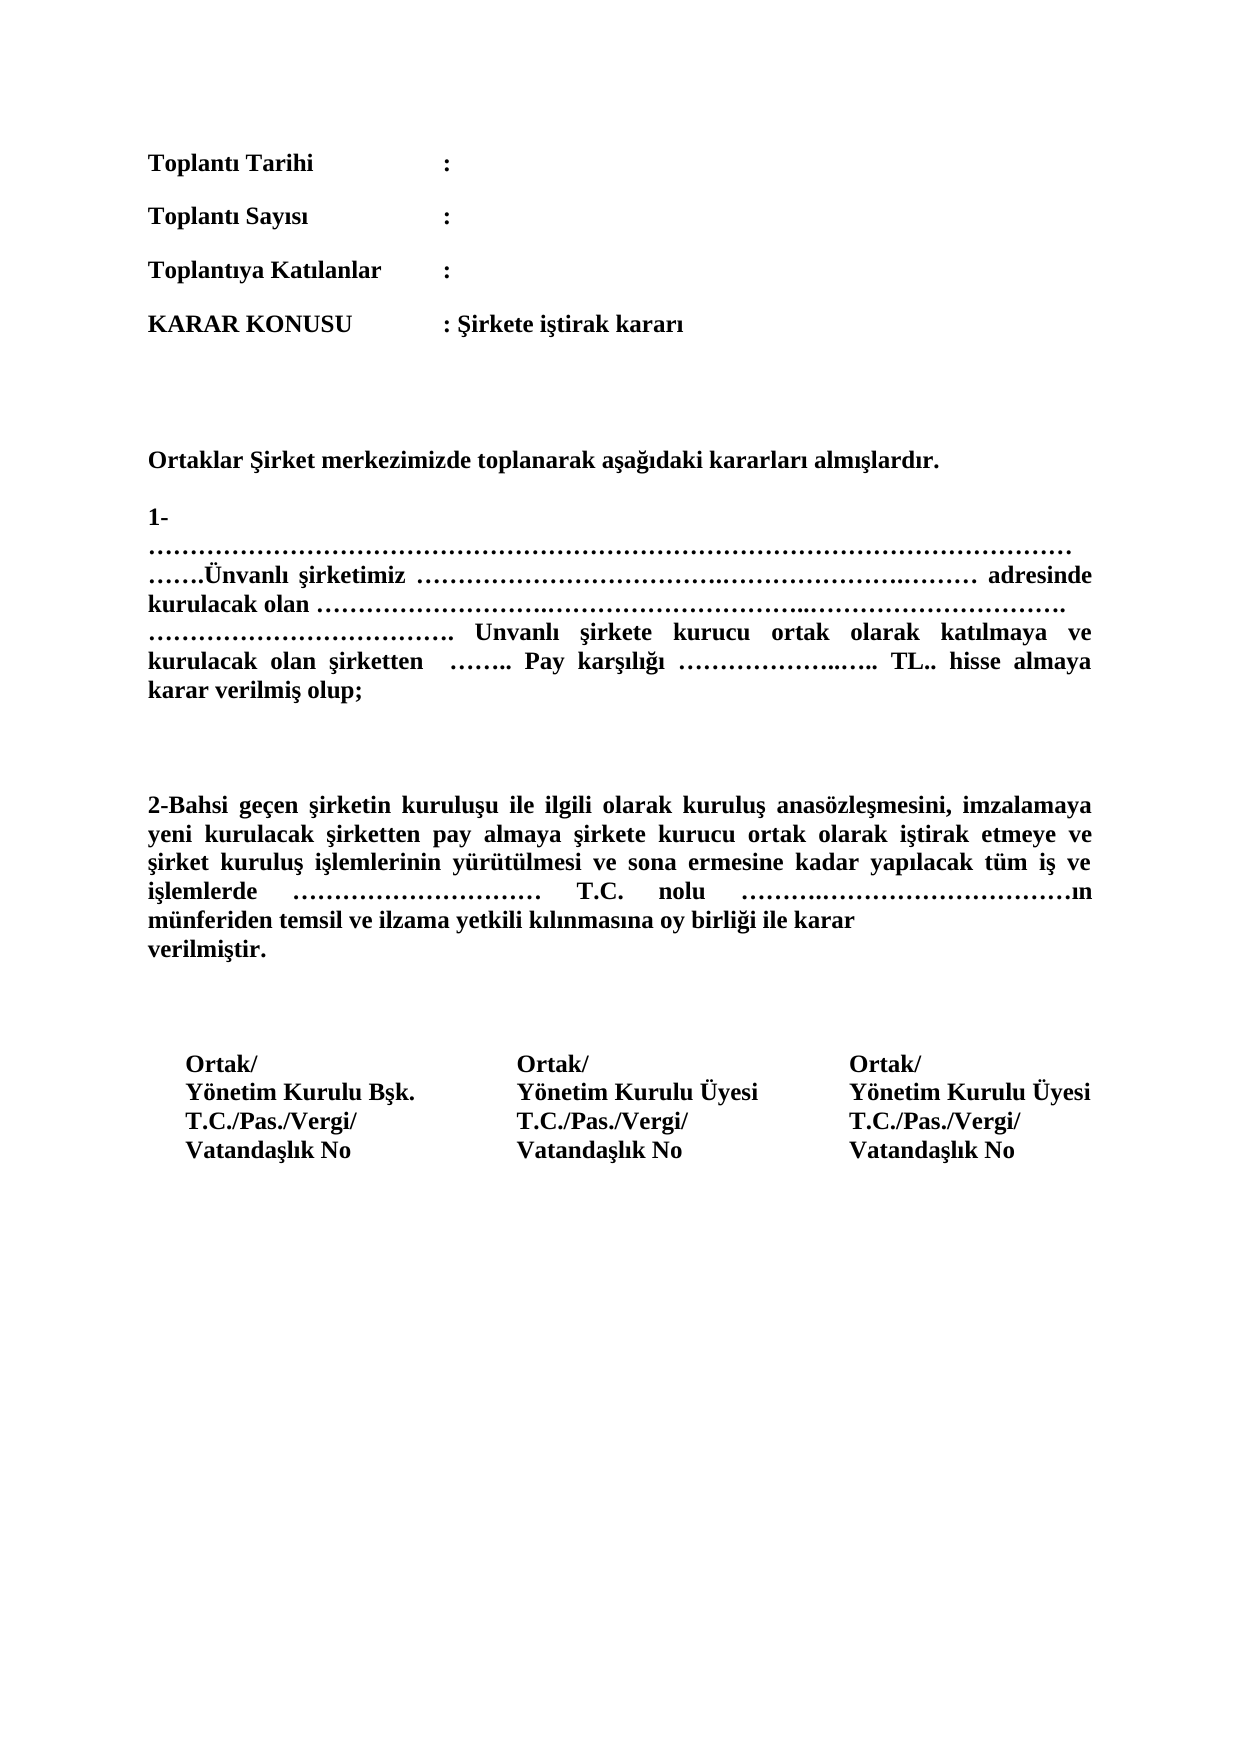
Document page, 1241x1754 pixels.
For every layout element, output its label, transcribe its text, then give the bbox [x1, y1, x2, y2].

text KARAR KONUSU : Şirkete iştirak kararı [148, 309, 1093, 338]
text Vatandaşlık No Vatandaşlık No Vatandaşlık No [185, 1135, 1093, 1164]
text Yönetim Kurulu Bşk. Yönetim Kurulu Üyesi Yönetim Kurulu Üyesi [185, 1077, 1093, 1106]
text 2-Bahsi geçen şirketin kuruluşu ile ilgili olarak kuruluş anasözleşmesini, imzalamaya yeni kurulacak şirketten pay almaya şirkete kurucu ortak olarak iştirak etmeye ve şirket kuruluş işlemlerinin yürütülmesi ve sona ermesine kadar yapılacak tüm iş ve işlemlerde ………………………… T.C. nolu ……….…………………………ın münferiden temsil ve ilzama yetkili kılınmasına oy birliği ile karar [148, 790, 1093, 934]
text 1- ………………………………………………………………………………………………… [148, 502, 1093, 560]
text T.C./Pas./Vergi/ T.C./Pas./Vergi/ T.C./Pas./Vergi/ [185, 1106, 1093, 1135]
text Toplantı Tarihi : [148, 148, 1093, 176]
text …….Ünvanlı şirketimiz ……………………………….………………….……… adresinde kurulacak olan ……………………….…………………………..…………………………. [148, 560, 1093, 617]
text Ortaklar Şirket merkezimizde toplanarak aşağıdaki kararları almışlardır. [148, 446, 1093, 474]
text Ortak/ Ortak/ Ortak/ [185, 1049, 1093, 1077]
text ………………………………. Unvanlı şirkete kurucu ortak olarak katılmaya ve kurulacak olan şirketten …….. Pay karşılığı ………………..….. TL.. hisse almaya karar verilmiş olup; [148, 617, 1093, 704]
text verilmiştir. [148, 934, 1093, 962]
text Toplantıya Katılanlar : [148, 255, 1093, 284]
text Toplantı Sayısı : [148, 201, 1093, 230]
